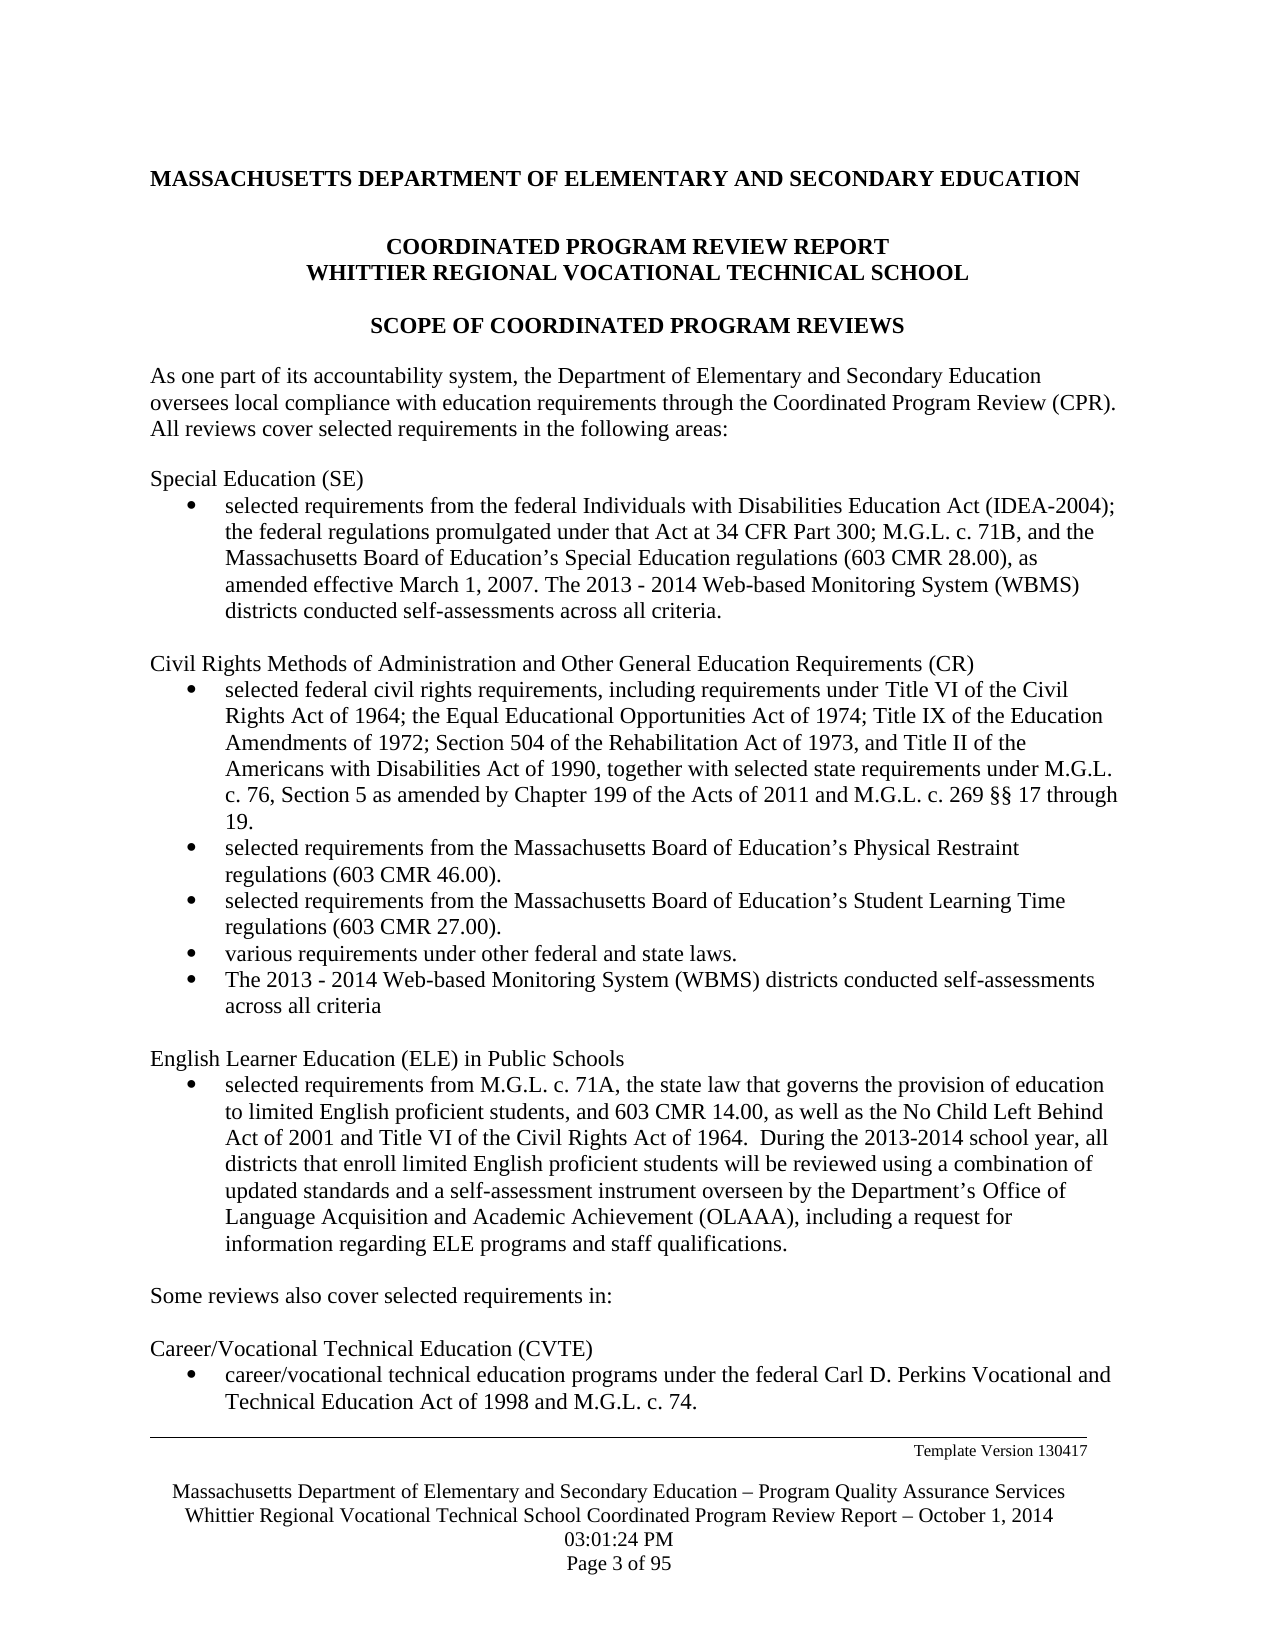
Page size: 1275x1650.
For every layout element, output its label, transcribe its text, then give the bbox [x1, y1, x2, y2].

text English Learner Education (ELE) in Public Schools [150, 1045, 1125, 1071]
list selected requirements from the Massachusetts Board of Education’s Physical Restraint regulations (603 CMR 46.00). [187, 834, 1125, 887]
text SCOPE OF COORDINATED PROGRAM REVIEWS [150, 312, 1125, 338]
text Special Education (SE) [150, 465, 1125, 492]
list selected requirements from the Massachusetts Board of Education’s Student Learning Time regulations (603 CMR 27.00). [187, 887, 1125, 940]
list selected requirements from M.G.L. c. 71A, the state law that governs the provision of education to limited English proficient students, and 603 CMR 14.00, as well as the No Child Left Behind Act of 2001 and Title VI of the Civil Rights Act of 1964. During the 2013-2014 school year, all districts that enroll limited English proficient students will be reviewed using a combination of updated standards and a self-assessment instrument overseen by the Department’s Office of Language Acquisition and Academic Achievement (OLAAA), including a request for information regarding ELE programs and staff qualifications. [187, 1071, 1125, 1256]
list selected federal civil rights requirements, including requirements under Title VI of the Civil Rights Act of 1964; the Equal Educational Opportunities Act of 1974; Title IX of the Education Amendments of 1972; Section 504 of the Rehabilitation Act of 1973, and Title II of the Americans with Disabilities Act of 1990, together with selected state requirements under M.G.L. c. 76, Section 5 as amended by Chapter 199 of the Acts of 2011 and M.G.L. c. 269 §§ 17 through 19. [187, 676, 1125, 834]
text COORDINATED PROGRAM REVIEW REPORT [150, 233, 1125, 259]
text MASSACHUSETTS DEPARTMENT OF ELEMENTARY AND SECONDARY EDUCATION [150, 165, 1125, 191]
text Civil Rights Methods of Administration and Other General Education Requirements (CR) [150, 650, 1125, 676]
text As one part of its accountability system, the Department of Elementary and Secondary Education oversees local compliance with education requirements through the Coordinated Program Review (CPR). All reviews cover selected requirements in the following areas: [150, 362, 1125, 441]
text Career/Vocational Technical Education (CVTE) [150, 1335, 1125, 1361]
list career/vocational technical education programs under the federal Carl D. Perkins Vocational and Technical Education Act of 1998 and M.G.L. c. 74. [187, 1361, 1125, 1414]
list The 2013 - 2014 Web-based Monitoring System (WBMS) districts conducted self-assessments across all criteria [187, 966, 1125, 1019]
text WHITTIER REGIONAL VOCATIONAL TECHNICAL SCHOOL [150, 259, 1125, 285]
list various requirements under other federal and state laws. [187, 940, 1125, 966]
list selected requirements from the federal Individuals with Disabilities Education Act (IDEA-2004); the federal regulations promulgated under that Act at 34 CFR Part 300; M.G.L. c. 71B, and the Massachusetts Board of Education’s Special Education regulations (603 CMR 28.00), as amended effective March 1, 2007. The 2013 - 2014 Web-based Monitoring System (WBMS) districts conducted self-assessments across all criteria. [187, 492, 1125, 623]
text Some reviews also cover selected requirements in: [150, 1282, 1125, 1309]
